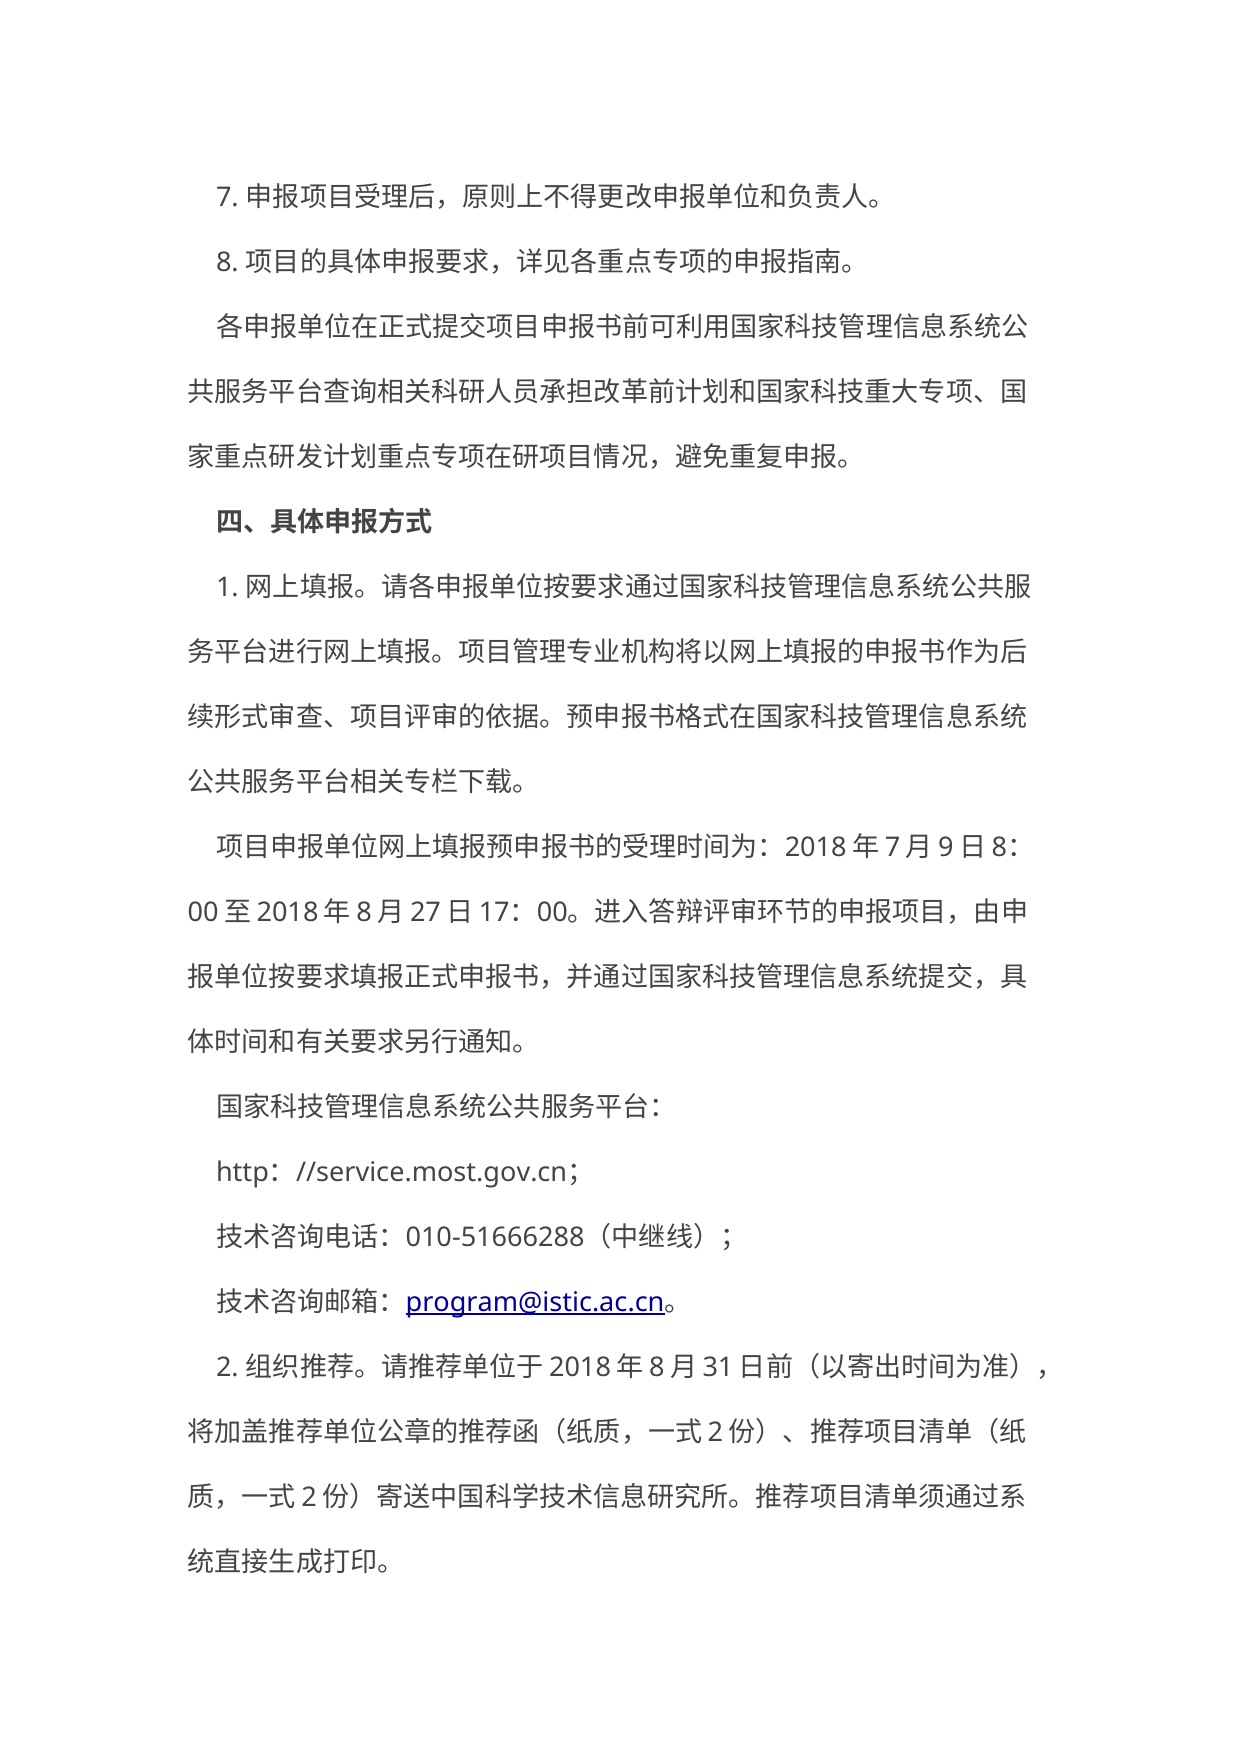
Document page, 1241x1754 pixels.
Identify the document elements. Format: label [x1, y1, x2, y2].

text [187, 162, 1053, 1592]
